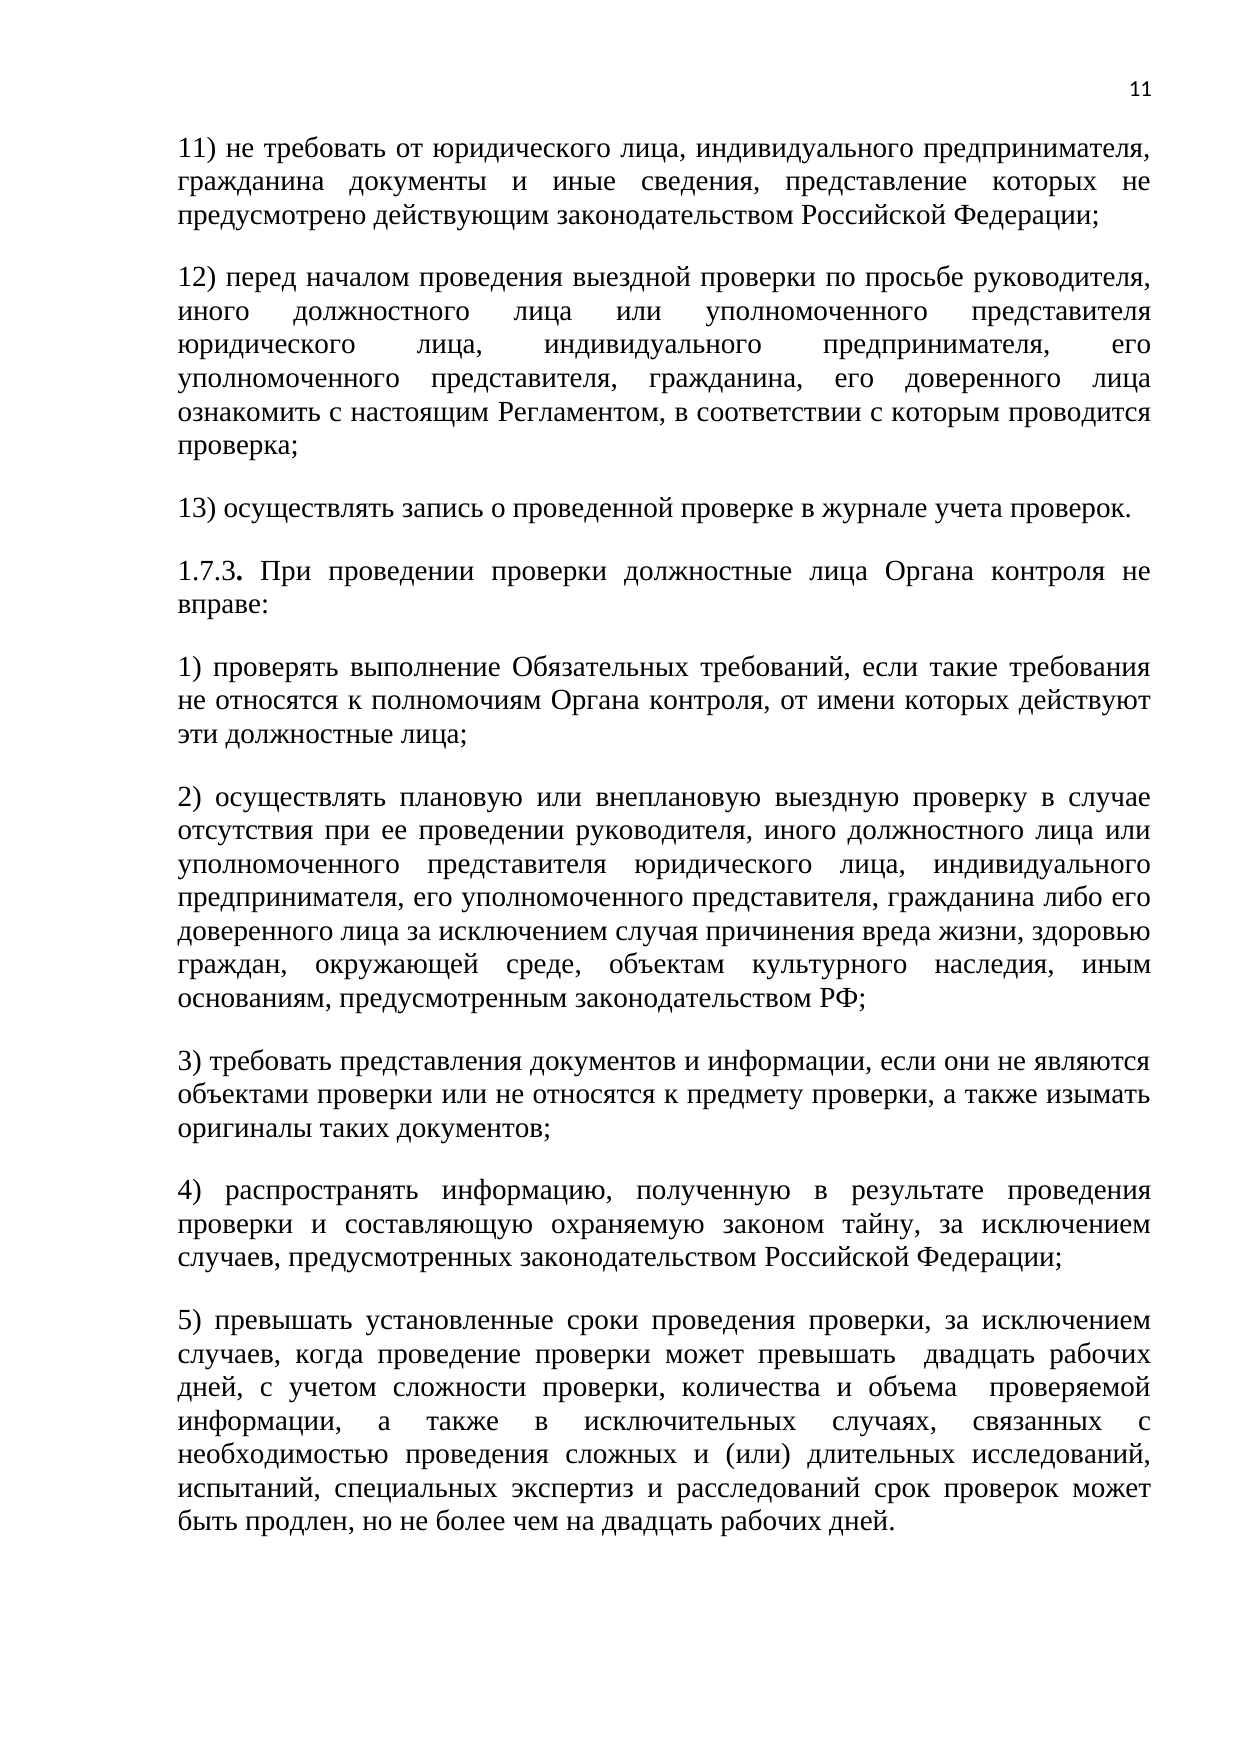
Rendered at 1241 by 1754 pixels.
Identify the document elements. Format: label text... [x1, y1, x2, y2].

text 5) превышать установленные сроки проведения проверки, за исключением случаев, когда проведение проверки может превышать двадцать рабочих дней, с учетом сложности проверки, количества и объема проверяемой информации, а также в исключительных случаях, связанных с необходимостью проведения сложных и (или) длительных исследований, испытаний, специальных экспертиз и расследований срок проверок может быть продлен, но не более чем на двадцать рабочих дней. [177, 1302, 1152, 1537]
text 2) осуществлять плановую или внеплановую выездную проверку в случае отсутствия при ее проведении руководителя, иного должностного лица или уполномоченного представителя юридического лица, индивидуального предпринимателя, его уполномоченного представителя, гражданина либо его доверенного лица за исключением случая причинения вреда жизни, здоровью граждан, окружающей среде, объектам культурного наследия, иным основаниям, предусмотренным законодательством РФ; [177, 779, 1152, 1013]
text 3) требовать представления документов и информации, если они не являются объектами проверки или не относятся к предмету проверки, а также изымать оригиналы таких документов; [177, 1043, 1152, 1143]
text 4) распространять информацию, полученную в результате проведения проверки и составляющую охраняемую законом тайну, за исключением случаев, предусмотренных законодательством Российской Федерации; [177, 1172, 1152, 1273]
text 13) осуществлять запись о проведенной проверке в журнале учета проверок. [177, 490, 1152, 523]
text 12) перед началом проведения выездной проверки по просьбе руководителя, иного должностного лица или уполномоченного представителя юридического лица, индивидуального предпринимателя, его уполномоченного представителя, гражданина, его доверенного лица ознакомить с настоящим Регламентом, в соответствии с которым проводится проверка; [177, 259, 1152, 461]
text 1.7.3. При проведении проверки должностные лица Органа контроля не вправе: [177, 553, 1152, 620]
text 11) не требовать от юридического лица, индивидуального предпринимателя, гражданина документы и иные сведения, представление которых не предусмотрено действующим законодательством Российской Федерации; [177, 130, 1152, 230]
text 1) проверять выполнение Обязательных требований, если такие требования не относятся к полномочиям Органа контроля, от имени которых действуют эти должностные лица; [177, 649, 1152, 749]
